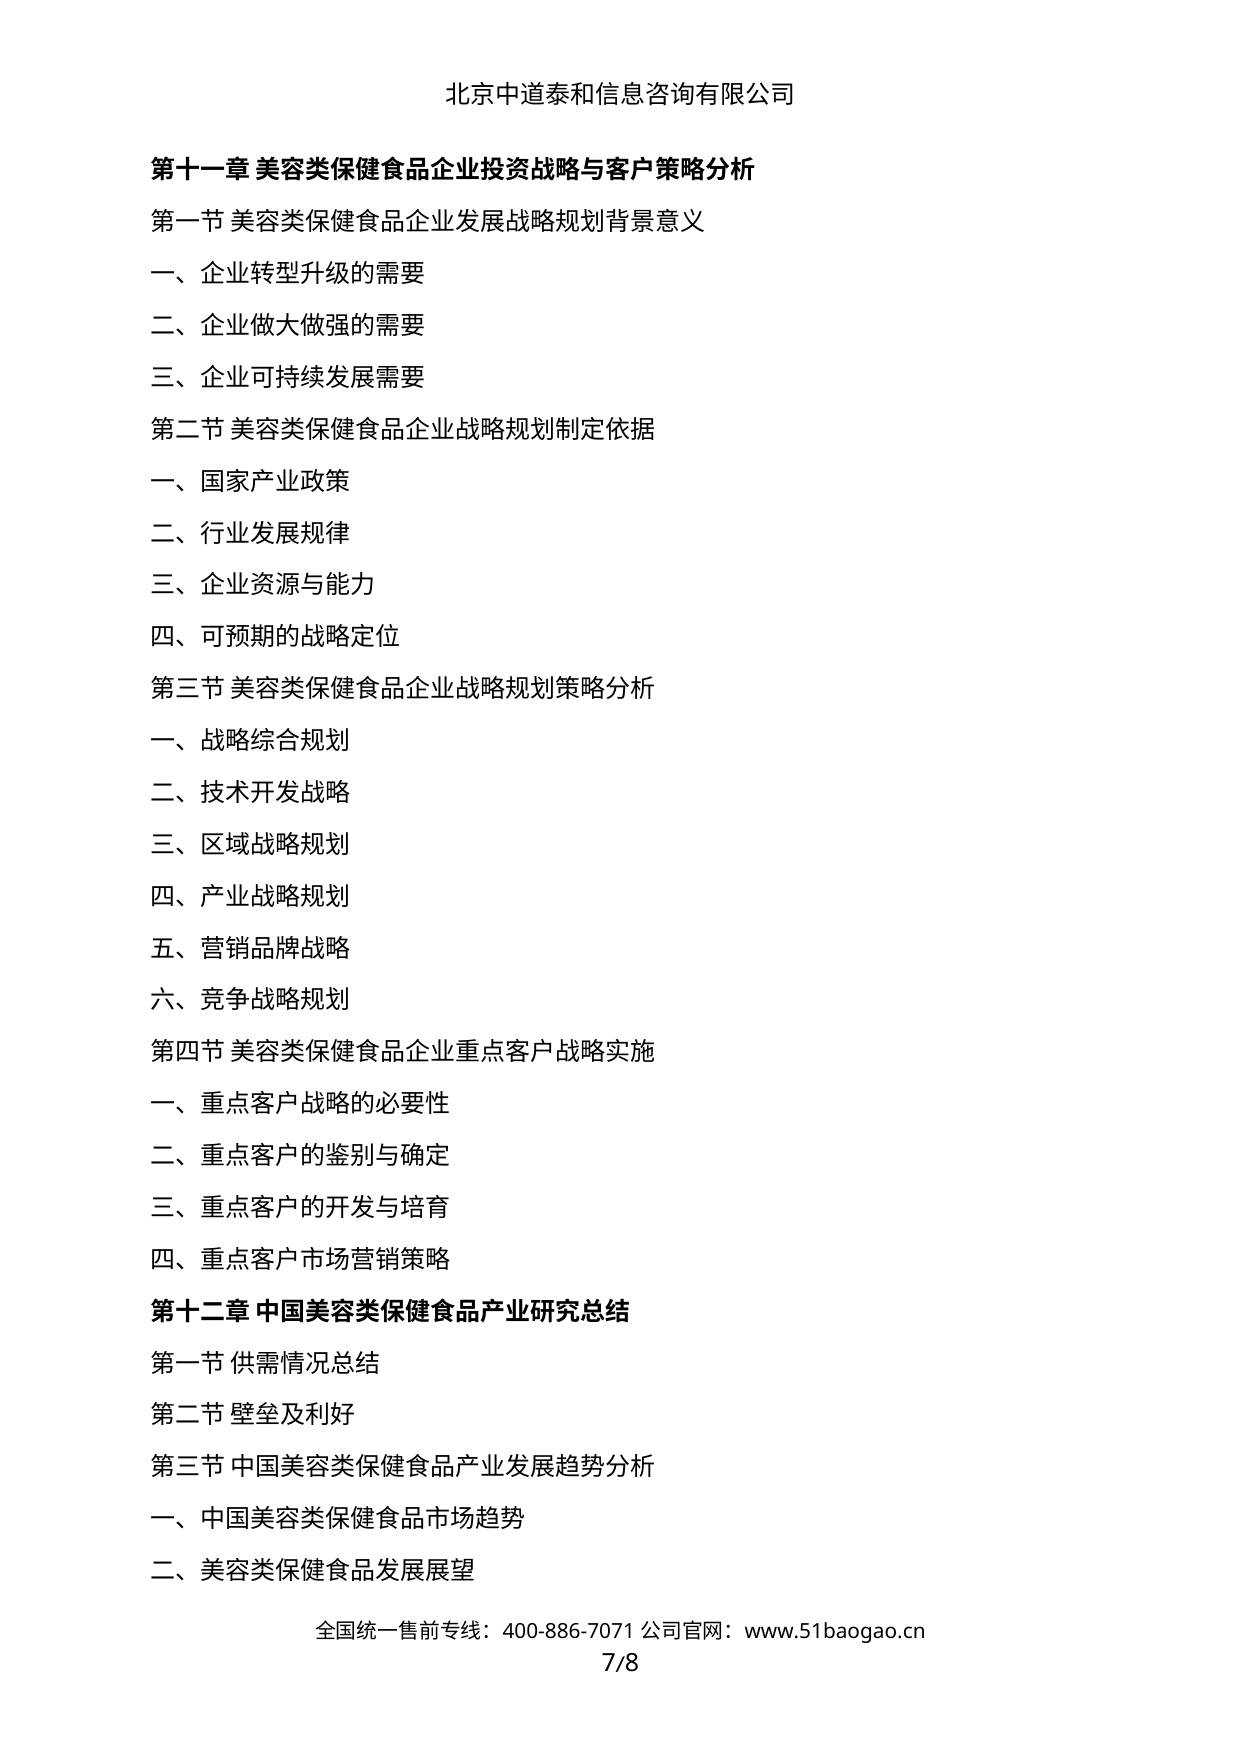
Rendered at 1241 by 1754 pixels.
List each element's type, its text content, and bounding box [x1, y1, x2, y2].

text 一、战略综合规划 [150, 721, 1090, 757]
text 第十一章 美容类保健食品企业投资战略与客户策略分析 [150, 150, 1090, 186]
text 四、重点客户市场营销策略 [150, 1239, 1090, 1276]
text 二、技术开发战略 [150, 772, 1090, 809]
text 三、企业可持续发展需要 [150, 357, 1090, 394]
text 四、产业战略规划 [150, 876, 1090, 912]
text 二、重点客户的鉴别与确定 [150, 1136, 1090, 1172]
text 一、企业转型升级的需要 [150, 254, 1090, 290]
text 第二节 壁垒及利好 [150, 1395, 1090, 1431]
text 二、企业做大做强的需要 [150, 306, 1090, 342]
text 第二节 美容类保健食品企业战略规划制定依据 [150, 409, 1090, 446]
text 第三节 美容类保健食品企业战略规划策略分析 [150, 669, 1090, 705]
text 二、美容类保健食品发展展望 [150, 1551, 1090, 1587]
text 三、企业资源与能力 [150, 565, 1090, 601]
text 第三节 中国美容类保健食品产业发展趋势分析 [150, 1447, 1090, 1483]
text 一、国家产业政策 [150, 461, 1090, 497]
text 第四节 美容类保健食品企业重点客户战略实施 [150, 1032, 1090, 1068]
text 第一节 美容类保健食品企业发展战略规划背景意义 [150, 202, 1090, 238]
text 二、行业发展规律 [150, 513, 1090, 549]
text 四、可预期的战略定位 [150, 617, 1090, 653]
text 五、营销品牌战略 [150, 928, 1090, 964]
text 三、区域战略规划 [150, 824, 1090, 861]
text 六、竞争战略规划 [150, 980, 1090, 1016]
text 第一节 供需情况总结 [150, 1343, 1090, 1379]
text 第十二章 中国美容类保健食品产业研究总结 [150, 1291, 1090, 1327]
text 一、中国美容类保健食品市场趋势 [150, 1499, 1090, 1535]
text 一、重点客户战略的必要性 [150, 1084, 1090, 1120]
text 三、重点客户的开发与培育 [150, 1187, 1090, 1224]
